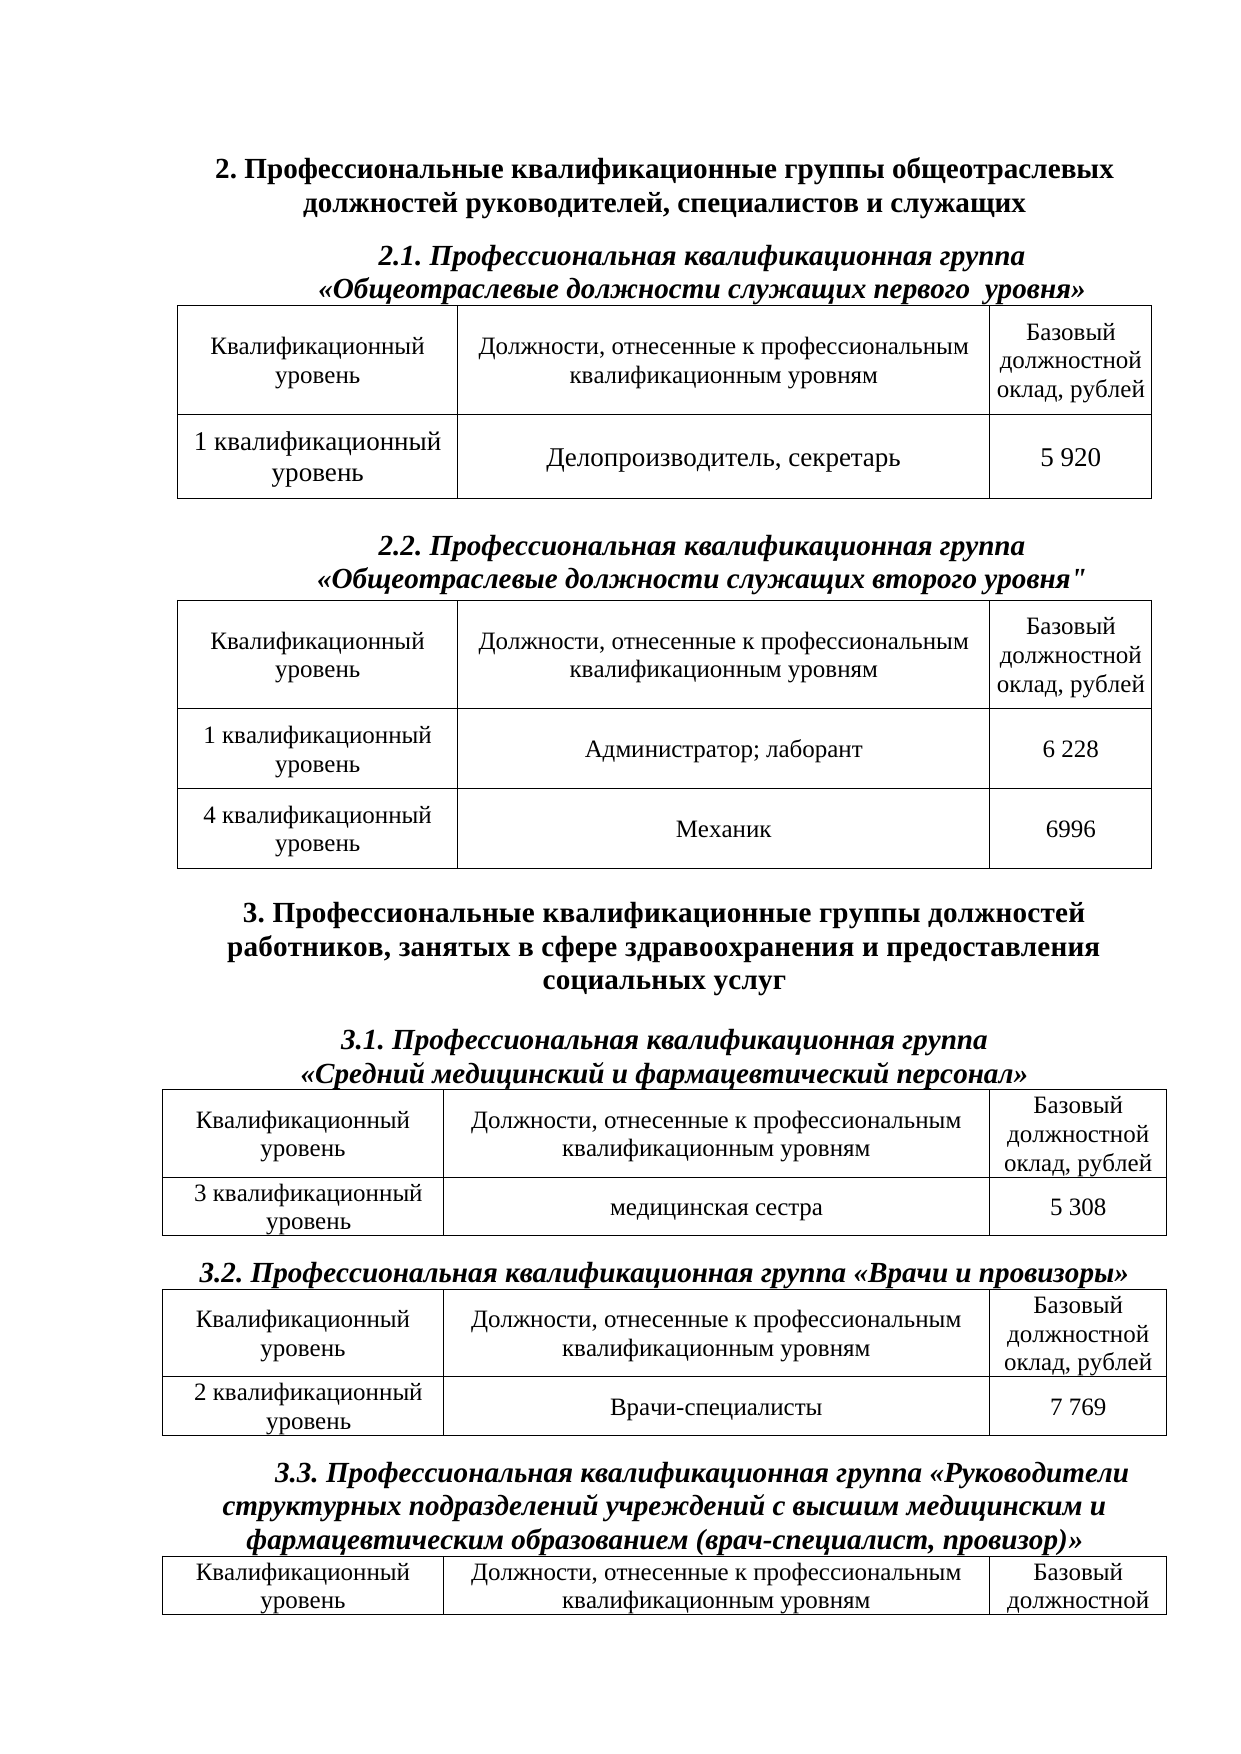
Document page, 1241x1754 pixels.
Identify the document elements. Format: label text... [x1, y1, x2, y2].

table_header Должности, отнесенные к профессиональным квалификационным уровням [458, 601, 989, 708]
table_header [444, 1557, 989, 1614]
table_header Квалификационный уровень [163, 1290, 443, 1376]
table_cell 2 квалификационный уровень [163, 1377, 443, 1435]
table_cell Администратор; лаборант [458, 709, 989, 788]
table_cell 6 228 [990, 709, 1151, 788]
text 2.2. Профессиональная квалификационная группа [177, 528, 1152, 561]
table_cell 7 769 [990, 1377, 1166, 1435]
text 2.1. Профессиональная квалификационная группа [177, 238, 1152, 271]
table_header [163, 1557, 443, 1614]
table_cell 1 квалификационный уровень [178, 709, 457, 788]
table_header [990, 1557, 1166, 1614]
table_cell Делопроизводитель, секретарь [458, 415, 989, 498]
table_cell Механик [458, 789, 989, 868]
text «Общеотраслевые должности служащих первого уровня» [177, 271, 1152, 305]
text 3.1. Профессиональная квалификационная группа «Средний медицинский и фармацевтический персонал» [177, 1022, 1152, 1089]
table_cell 5 308 [990, 1178, 1166, 1235]
table_header Квалификационный уровень [163, 1090, 443, 1177]
table_cell медицинская сестра [444, 1178, 989, 1235]
table_cell 1 квалификационный уровень [178, 415, 457, 498]
table_header Базовый должностной оклад, рублей [990, 306, 1151, 413]
table_header Должности, отнесенные к профессиональным квалификационным уровням [444, 1290, 989, 1376]
table_header Квалификационный уровень [178, 601, 457, 708]
table_cell 5 920 [990, 415, 1151, 498]
table_header Должности, отнесенные к профессиональным квалификационным уровням [458, 306, 989, 413]
text 3. Профессиональные квалификационные группы должностей работников, занятых в сфере здравоохранения и предоставления социальных услуг [177, 895, 1152, 996]
table_header Должности, отнесенные к профессиональным квалификационным уровням [444, 1090, 989, 1177]
table_cell Врачи-специалисты [444, 1377, 989, 1435]
text «Общеотраслевые должности служащих второго уровня" [177, 561, 1152, 595]
text 2. Профессиональные квалификационные группы общеотраслевых должностей руководителей, специалистов и служащих [177, 152, 1152, 219]
text 3.3. Профессиональная квалификационная группа «Руководители структурных подразделений учреждений с высшим медицинским и фармацевтическим образованием (врач-специалист, провизор)» [177, 1455, 1152, 1556]
table_cell 3 квалификационный уровень [163, 1178, 443, 1235]
table_header Квалификационный уровень [178, 306, 457, 413]
table_cell 6996 [990, 789, 1151, 868]
table_header Базовый должностной оклад, рублей [990, 1090, 1166, 1177]
table_header Базовый должностной оклад, рублей [990, 601, 1151, 708]
table_header Базовый должностной оклад, рублей [990, 1290, 1166, 1376]
text 3.2. Профессиональная квалификационная группа «Врачи и провизоры» [177, 1255, 1152, 1289]
table_cell 4 квалификационный уровень [178, 789, 457, 868]
